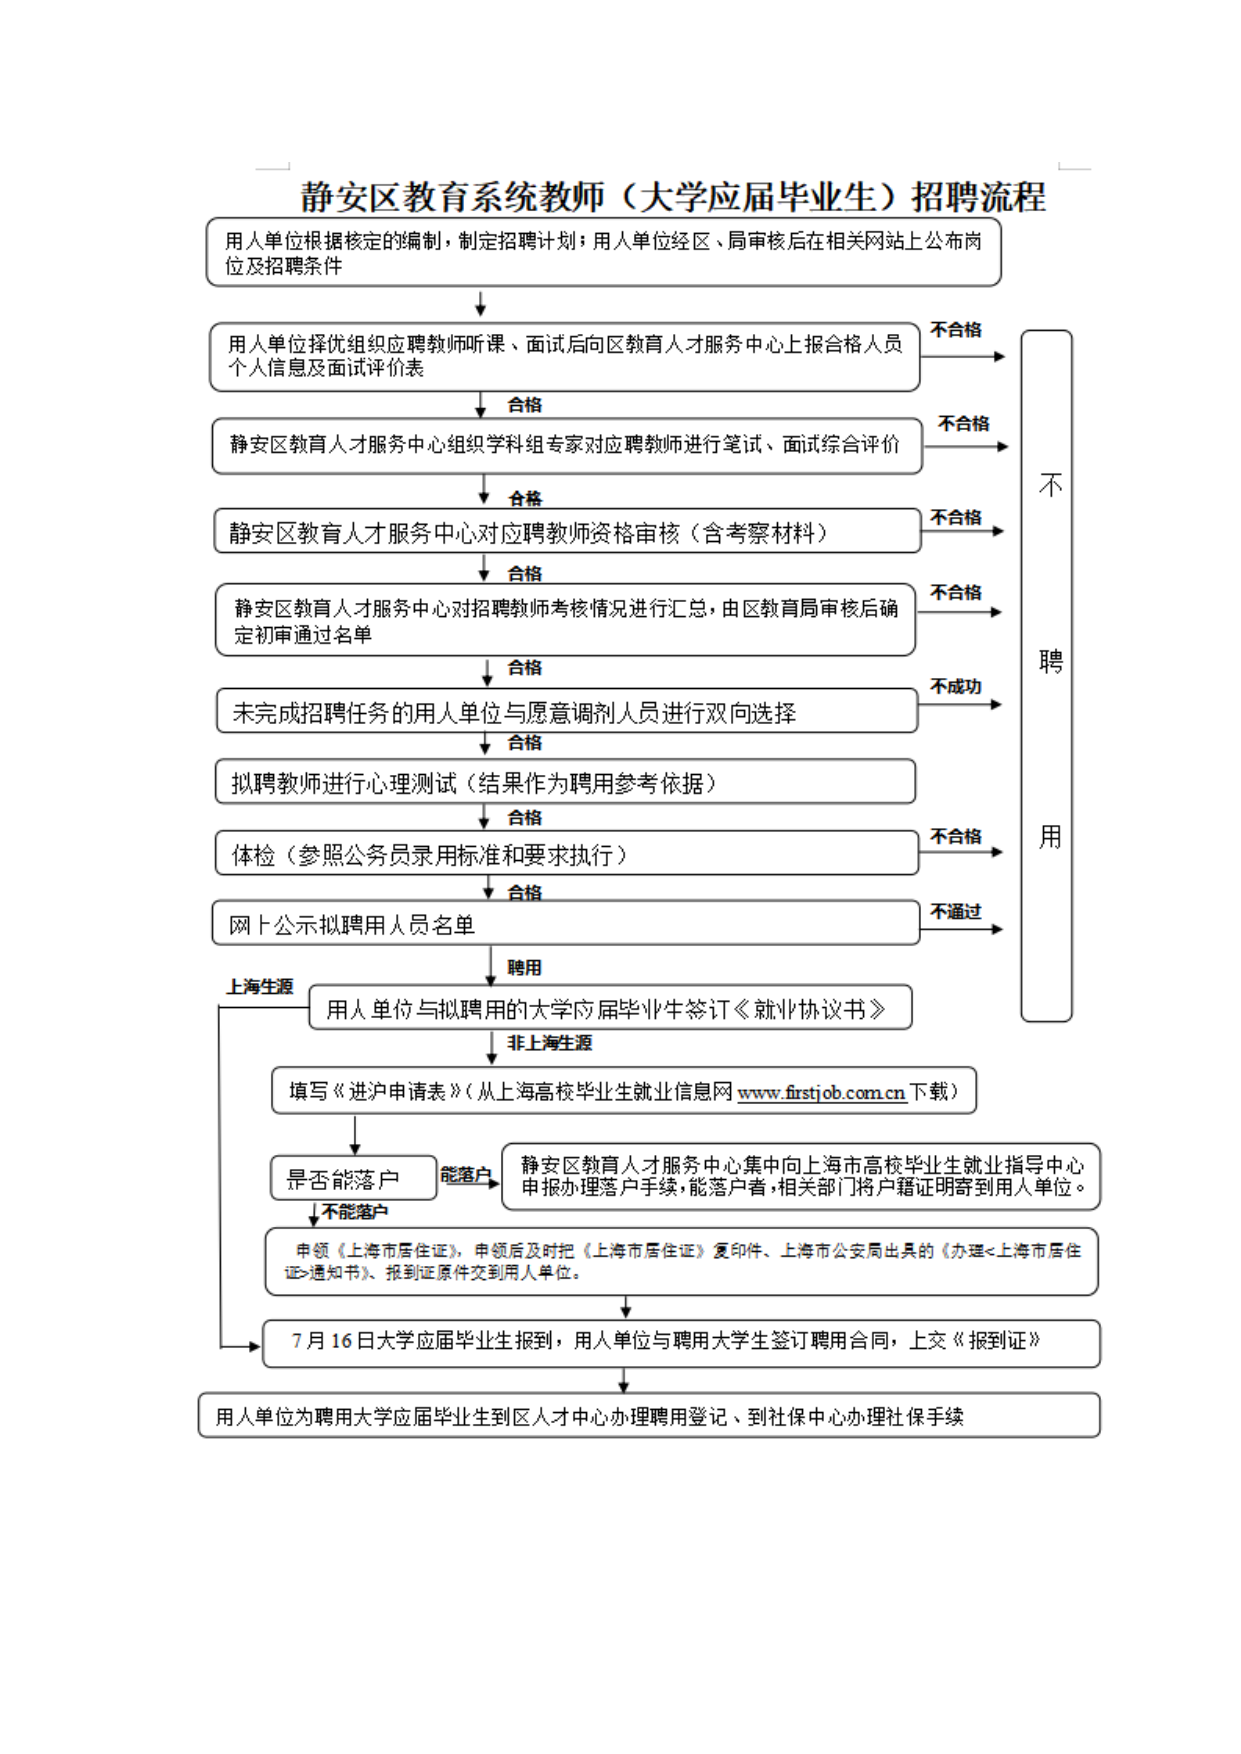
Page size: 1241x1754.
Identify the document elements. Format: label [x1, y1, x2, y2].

picture [187, 162, 1114, 1448]
